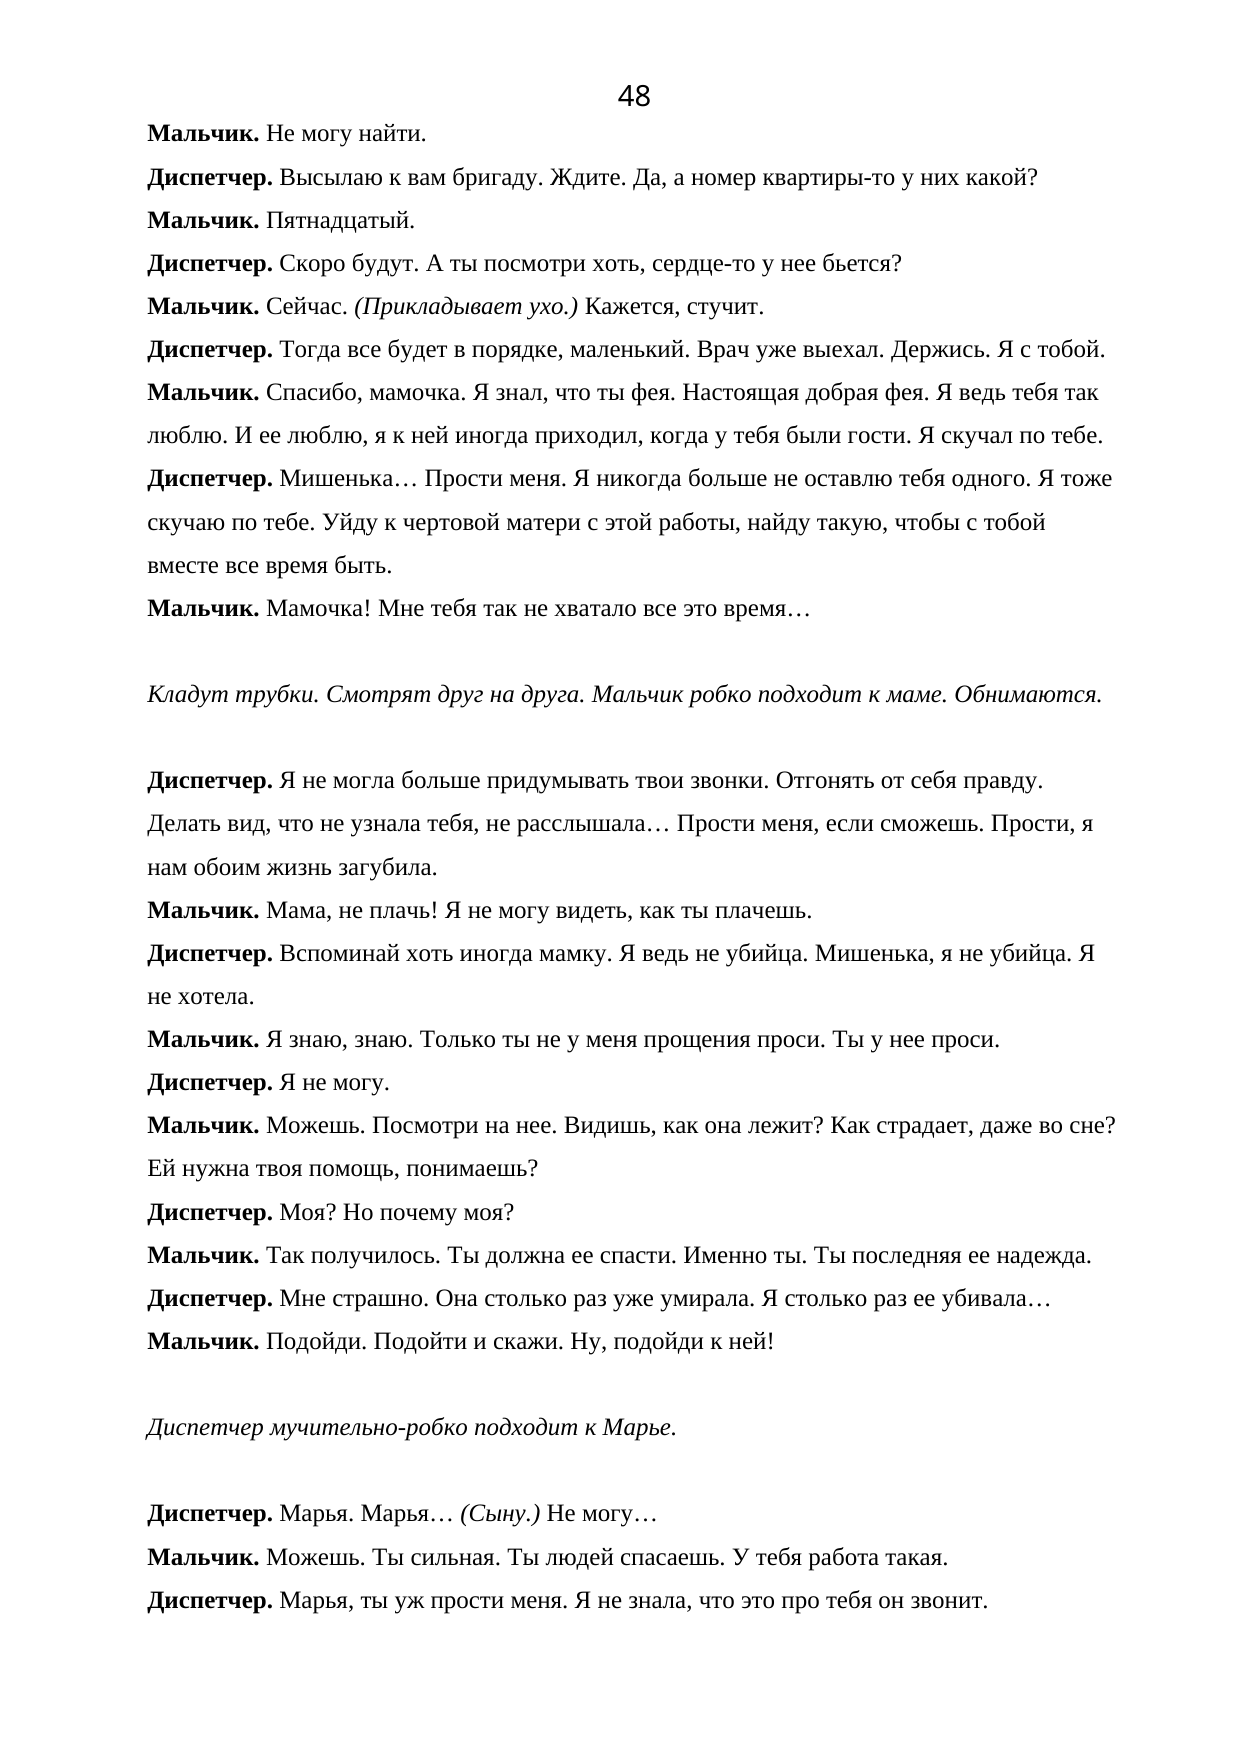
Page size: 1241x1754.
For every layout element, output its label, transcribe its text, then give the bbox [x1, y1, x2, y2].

text Диспетчер. Скоро будут. А ты посмотри хоть, сердце-то у нее бьется? [147, 248, 1122, 277]
text Диспетчер. Тогда все будет в порядке, маленький. Врач уже выехал. Держись. Я с тобой. [147, 334, 1122, 363]
text Мальчик. Можешь. Посмотри на нее. Видишь, как она лежит? Как страдает, даже во сне? Ей нужна твоя помощь, понимаешь? [147, 1110, 1122, 1182]
text Диспетчер. Я не могла больше придумывать твои звонки. Отгонять от себя правду. Делать вид, что не узнала тебя, не расслышала… Прости меня, если сможешь. Прости, я нам обоим жизнь загубила. [147, 765, 1122, 880]
text Мальчик. Сейчас. (Прикладывает ухо.) Кажется, стучит. [147, 291, 1122, 320]
text Диспетчер. Марья. Марья… (Сыну.) Не могу… [147, 1498, 1122, 1527]
text Мальчик. Так получилось. Ты должна ее спасти. Именно ты. Ты последняя ее надежда. [147, 1240, 1122, 1268]
text Мальчик. Подойди. Подойти и скажи. Ну, подойди к ней! [147, 1326, 1122, 1355]
text Кладут трубки. Смотрят друг на друга. Мальчик робко подходит к маме. Обнимаются. [147, 679, 1122, 708]
text Диспетчер. Марья, ты уж прости меня. Я не знала, что это про тебя он звонит. [147, 1585, 1122, 1613]
text Диспетчер. Мишенька… Прости меня. Я никогда больше не оставлю тебя одного. Я тоже скучаю по тебе. Уйду к чертовой матери с этой работы, найду такую, чтобы с тобой вместе все время быть. [147, 463, 1122, 578]
text Диспетчер. Моя? Но почему моя? [147, 1197, 1122, 1225]
text Мальчик. Можешь. Ты сильная. Ты людей спасаешь. У тебя работа такая. [147, 1542, 1122, 1570]
text Мальчик. Я знаю, знаю. Только ты не у меня прощения проси. Ты у нее проси. [147, 1024, 1122, 1053]
text Диспетчер. Мне страшно. Она столько раз уже умирала. Я столько раз ее убивала… [147, 1283, 1122, 1312]
text Диспетчер. Я не могу. [147, 1067, 1122, 1096]
text Диспетчер. Высылаю к вам бригаду. Ждите. Да, а номер квартиры-то у них какой? [147, 162, 1122, 190]
text Мальчик. Мама, не плачь! Я не могу видеть, как ты плачешь. [147, 895, 1122, 923]
text Диспетчер. Вспоминай хоть иногда мамку. Я ведь не убийца. Мишенька, я не убийца. Я не хотела. [147, 938, 1122, 1010]
text Мальчик. Пятнадцатый. [147, 205, 1122, 233]
text Мальчик. Спасибо, мамочка. Я знал, что ты фея. Настоящая добрая фея. Я ведь тебя так люблю. И ее люблю, я к ней иногда приходил, когда у тебя были гости. Я скучал по тебе. [147, 377, 1122, 449]
text Диспетчер мучительно-робко подходит к Марье. [147, 1412, 1122, 1441]
text Мальчик. Не могу найти. [147, 118, 1122, 147]
text Мальчик. Мамочка! Мне тебя так не хватало все это время… [147, 593, 1122, 622]
